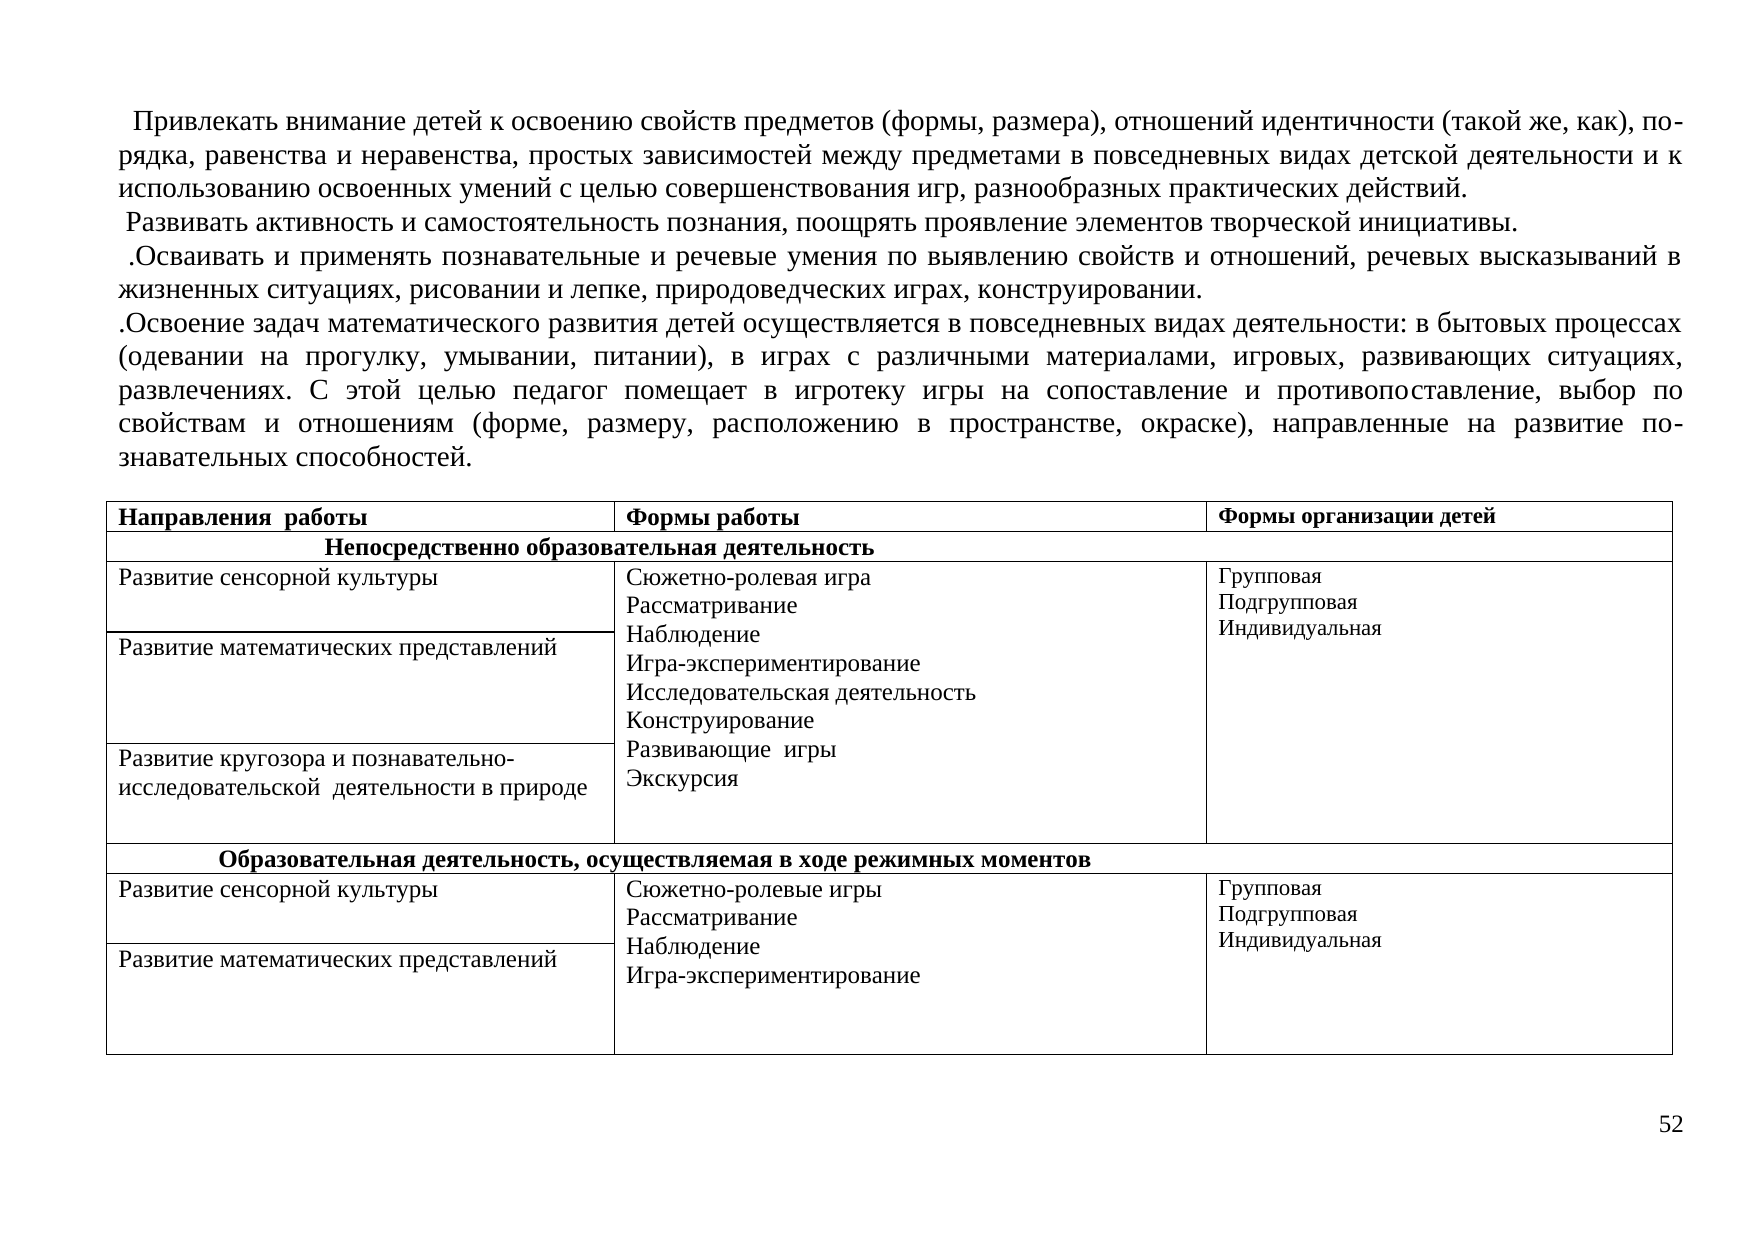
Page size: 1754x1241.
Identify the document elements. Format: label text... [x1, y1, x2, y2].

table_cell Сюжетно-ролевая игра Рассматривание Наблюдение Игра-экспериментирование Исследовательская деятельность Конструирование Развивающие игры Экскурсия [615, 562, 1206, 843]
table_cell Непосредственно образовательная деятельность [107, 532, 1672, 561]
table_cell Групповая Подгрупповая Индивидуальная [1207, 874, 1672, 1054]
table_header Направления работы [107, 502, 614, 531]
table_cell Развитие кругозора и познавательно-исследовательской деятельности в природе [107, 744, 614, 843]
text Привлекать внимание детей к освоению свойств предметов (формы, размера), отношений идентичности (такой же, как), порядка, равенства и неравенства, простых зависимостей между предметами в повседневных видах детской деятельности и к использованию освоенных умений с целью совершенствования игр, разнообразных практических действий. [118, 103, 1683, 204]
table_cell Сюжетно-ролевые игры Рассматривание Наблюдение Игра-экспериментирование Исследовательская деятельность Конструирование Развивающие игры Экскурсия Ситуативный разговор Рассказ [615, 874, 1206, 1054]
text .Освоение задач математического развития детей осуществляется в повседневных видах деятельности: в бытовых процессах (одевании на прогулку, умывании, питании), в играх с различными материалами, игровых, развивающих ситуациях, развлечениях. С этой целью педагог помещает в игротеку игры на сопоставление и противопоставление, выбор по свойствам и отношениям (форме, размеру, расположению в пространстве, окраске), направленные на развитие познавательных способностей. [118, 305, 1683, 472]
table_cell Развитие математических представлений [107, 633, 614, 742]
text Развивать активность и самостоятельность познания, поощрять проявление элементов творческой инициативы. [118, 204, 1683, 238]
table_cell Образовательная деятельность, осуществляемая в ходе режимных моментов [107, 844, 1672, 873]
table_header Формы работы [615, 502, 1206, 531]
text .Осваивать и применять познавательные и речевые умения по выявлению свойств и отношений, речевых высказываний в жизненных ситуациях, рисовании и лепке, природоведческих играх, конструировании. [118, 238, 1683, 305]
table_cell Групповая Подгрупповая Индивидуальная [1207, 562, 1672, 843]
table_cell Развитие математических представлений [107, 944, 614, 1054]
table_cell Развитие сенсорной культуры [107, 562, 614, 631]
table_cell Развитие сенсорной культуры [107, 874, 614, 943]
table_header Формы организации детей [1207, 502, 1672, 531]
